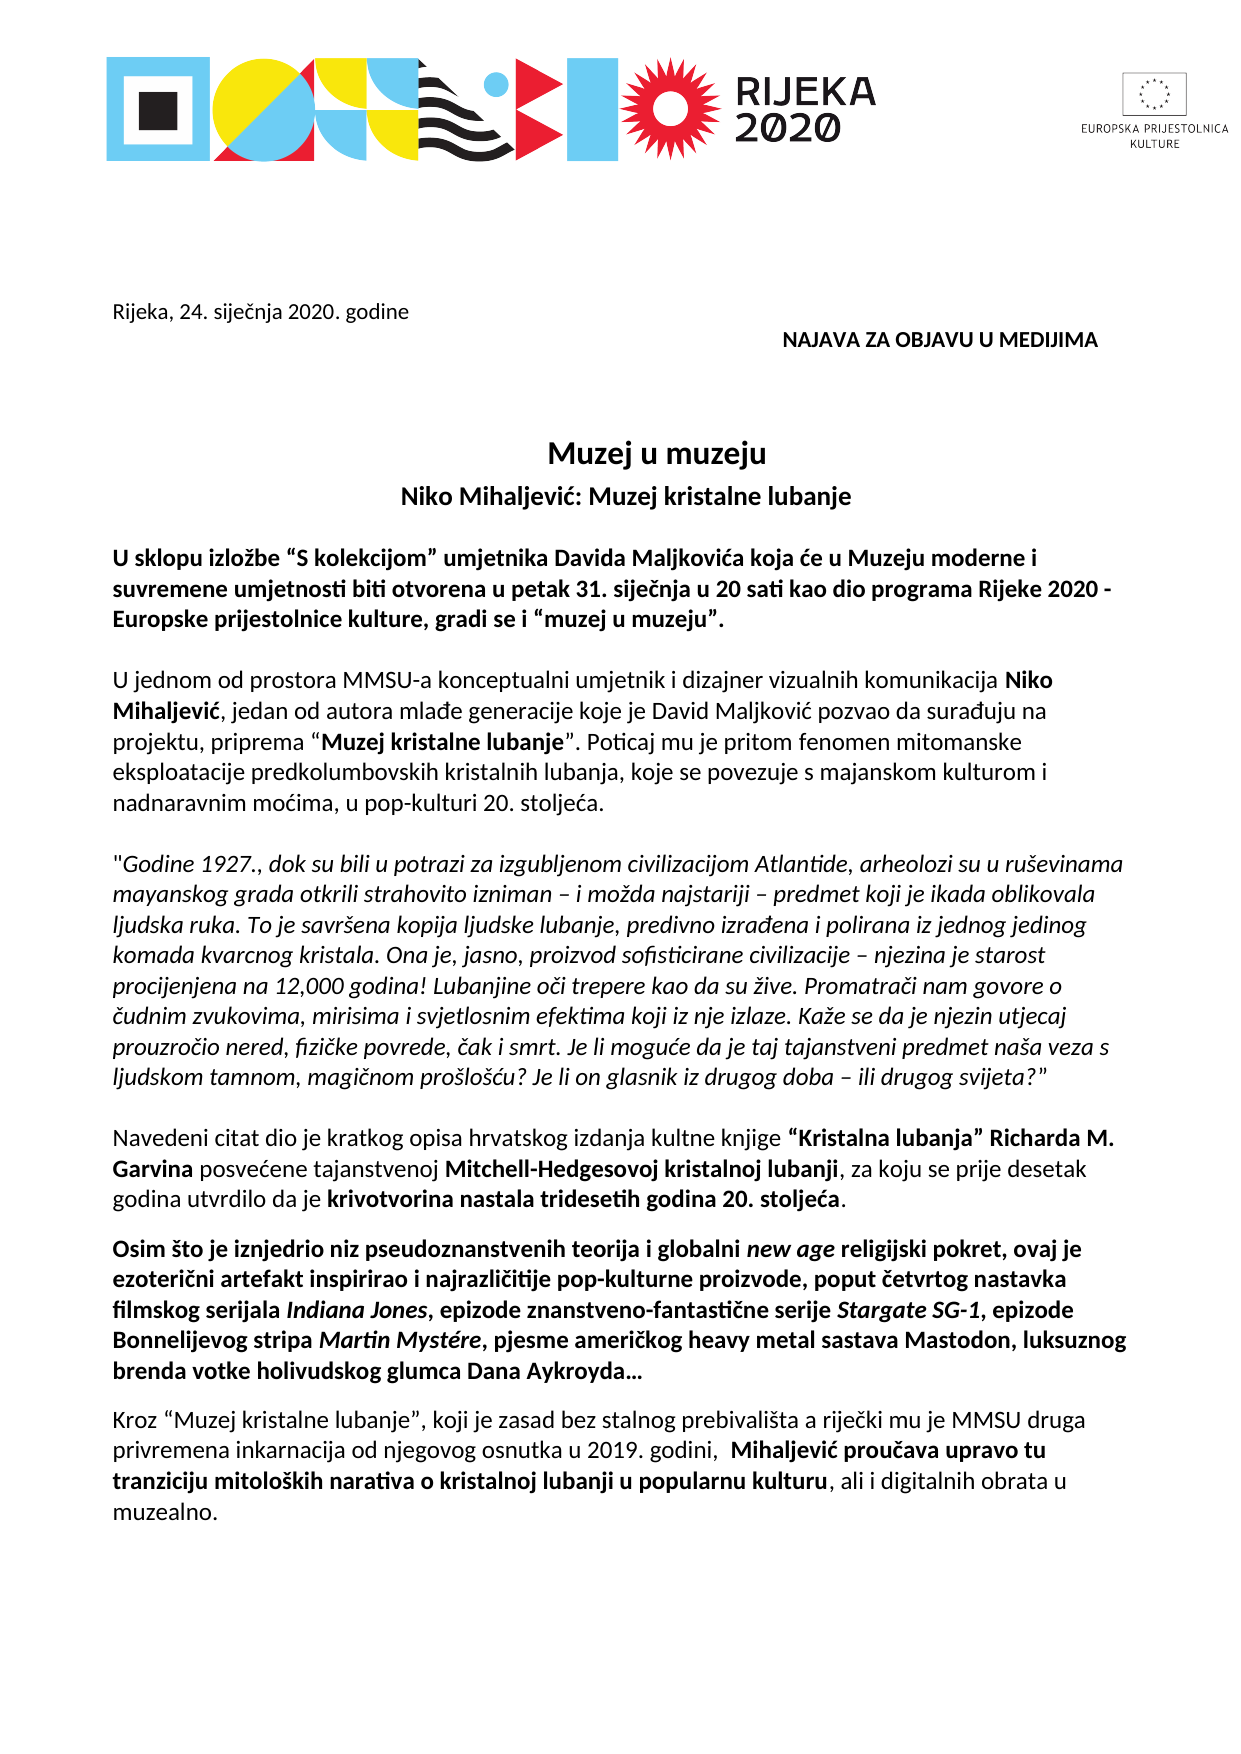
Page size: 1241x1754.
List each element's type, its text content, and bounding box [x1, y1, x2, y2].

text Niko Mihaljević: Muzej kristalne lubanje [112, 479, 1128, 512]
text U sklopu izložbe “S kolekcijom” umjetnika Davida Maljkovića koja će u Muzeju moderne i suvremene umjetnosti biti otvorena u petak 31. siječnja u 20 sati kao dio programa Rijeke 2020 - Europske prijestolnice kulture, gradi se i “muzej u muzeju”. [112, 543, 1128, 634]
text Kroz “Muzej kristalne lubanje”, koji je zasad bez stalnog prebivališta a riječki mu je MMSU druga privremena inkarnacija od njegovog osnutka u 2019. godini, Mihaljević proučava upravo tu tranziciju mitoloških narativa o kristalnoj lubanji u popularnu kulturu, ali i digitalnih obrata u muzealno. [112, 1404, 1128, 1526]
text "Godine 1927., dok su bili u potrazi za izgubljenom civilizacijom Atlantide, arheolozi su u ruševinama mayanskog grada otkrili strahovito izniman – i možda najstariji – predmet koji je ikada oblikovala ljudska ruka. To je savršena kopija ljudske lubanje, predivno izrađena i polirana iz jednog jedinog komada kvarcnog kristala. Ona je, jasno, proizvod sofisticirane civilizacije – njezina je starost procijenjena na 12,000 godina! Lubanjine oči trepere kao da su žive. Promatrači nam govore o čudnim zvukovima, mirisima i svjetlosnim efektima koji iz nje izlaze. Kaže se da je njezin utjecaj prouzročio nered, fizičke povrede, čak i smrt. Je li moguće da je taj tajanstveni predmet naša veza s ljudskom tamnom, magičnom prošlošću? Je li on glasnik iz drugog doba – ili drugog svijeta?” [112, 848, 1128, 1092]
text Rijeka, 24. siječnja 2020. godine [112, 297, 1098, 325]
text Navedeni citat dio je kratkog opisa hrvatskog izdanja kultne knjige “Kristalna lubanja” Richarda M. Garvina posvećene tajanstvenoj Mitchell-Hedgesovoj kristalnoj lubanji, za koju se prije desetak godina utvrdilo da je krivotvorina nastala tridesetih godina 20. stoljeća. [112, 1122, 1128, 1214]
picture [1078, 62, 1232, 153]
picture [33, 0, 962, 227]
text Muzej u muzeju [112, 432, 1128, 473]
text NAJAVA ZA OBJAVU U MEDIJIMA [112, 325, 1098, 353]
text Osim što je iznjedrio niz pseudoznanstvenih teorija i globalni new age religijski pokret, ovaj je ezoterični artefakt inspirirao i najrazličitije pop-kulturne proizvode, poput četvrtog nastavka filmskog serijala Indiana Jones, epizode znanstveno-fantastične serije Stargate SG-1, epizode Bonnelijevog stripa Martin Mystére, pjesme američkog heavy metal sastava Mastodon, luksuznog brenda votke holivudskog glumca Dana Aykroyda… [112, 1233, 1128, 1385]
text U jednom od prostora MMSU-a konceptualni umjetnik i dizajner vizualnih komunikacija Niko Mihaljević, jedan od autora mlađe generacije koje je David Maljković pozvao da surađuju na projektu, priprema “Muzej kristalne lubanje”. Poticaj mu je pritom fenomen mitomanske eksploatacije predkolumbovskih kristalnih lubanja, koje se povezuje s majanskom kulturom i nadnaravnim moćima, u pop-kulturi 20. stoljeća. [112, 665, 1128, 817]
